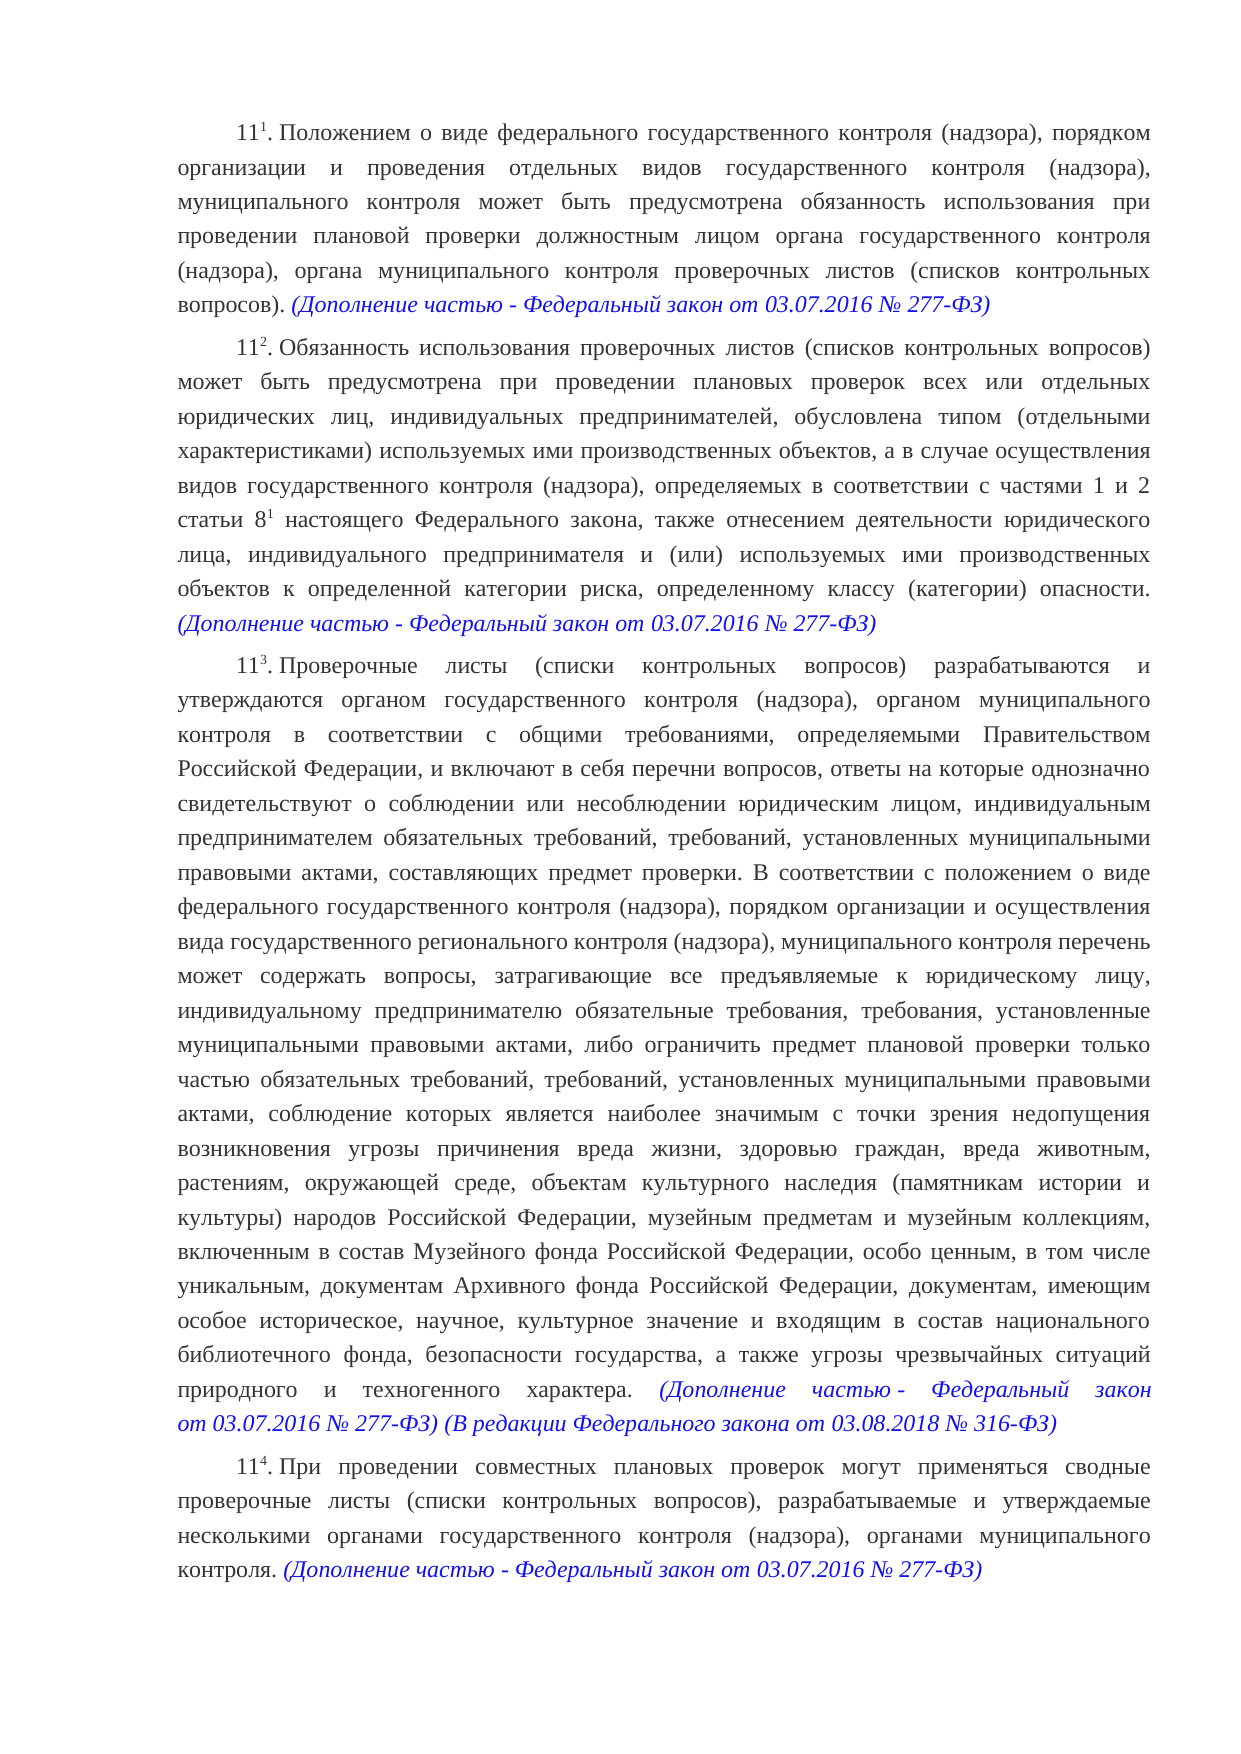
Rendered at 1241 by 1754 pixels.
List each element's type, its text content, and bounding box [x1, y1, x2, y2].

text 111. Положением о виде федерального государственного контроля (надзора), порядком организации и проведения отдельных видов государственного контроля (надзора), муниципального контроля может быть предусмотрена обязанность использования при проведении плановой проверки должностным лицом органа государственного контроля (надзора), органа муниципального контроля проверочных листов (списков контрольных вопросов). (Дополнение частью - Федеральный закон от 03.07.2016 № 277-ФЗ) [177, 118, 1152, 318]
text 114. При проведении совместных плановых проверок могут применяться сводные проверочные листы (списки контрольных вопросов), разрабатываемые и утверждаемые несколькими органами государственного контроля (надзора), органами муниципального контроля. (Дополнение частью - Федеральный закон от 03.07.2016 № 277-ФЗ) [177, 1452, 1152, 1583]
text 113. Проверочные листы (списки контрольных вопросов) разрабатываются и утверждаются органом государственного контроля (надзора), органом муниципального контроля в соответствии с общими требованиями, определяемыми Правительством Российской Федерации, и включают в себя перечни вопросов, ответы на которые однозначно свидетельствуют о соблюдении или несоблюдении юридическим лицом, индивидуальным предпринимателем обязательных требований, требований, установленных муниципальными правовыми актами, составляющих предмет проверки. В соответствии с положением о виде федерального государственного контроля (надзора), порядком организации и осуществления вида государственного регионального контроля (надзора), муниципального контроля перечень может содержать вопросы, затрагивающие все предъявляемые к юридическому лицу, индивидуальному предпринимателю обязательные требования, требования, установленные муниципальными правовыми актами, либо ограничить предмет плановой проверки только частью обязательных требований, требований, установленных муниципальными правовыми актами, соблюдение которых является наиболее значимым с точки зрения недопущения возникновения угрозы причинения вреда жизни, здоровью граждан, вреда животным, растениям, окружающей среде, объектам культурного наследия (памятникам истории и культуры) народов Российской Федерации, музейным предметам и музейным коллекциям, включенным в состав Музейного фонда Российской Федерации, особо ценным, в том числе уникальным, документам Архивного фонда Российской Федерации, документам, имеющим особое историческое, научное, культурное значение и входящим в состав национального библиотечного фонда, безопасности государства, а также угрозы чрезвычайных ситуаций природного и техногенного характера. (Дополнение частью - Федеральный закон от 03.07.2016 № 277-ФЗ) (В редакции Федерального закона от 03.08.2018 № 316-ФЗ) [177, 651, 1152, 1437]
text 112. Обязанность использования проверочных листов (списков контрольных вопросов) может быть предусмотрена при проведении плановых проверок всех или отдельных юридических лиц, индивидуальных предпринимателей, обусловлена типом (отдельными характеристиками) используемых ими производственных объектов, а в случае осуществления видов государственного контроля (надзора), определяемых в соответствии с частями 1 и 2 статьи 81 настоящего Федерального закона, также отнесением деятельности юридического лица, индивидуального предпринимателя и (или) используемых ими производственных объектов к определенной категории риска, определенному классу (категории) опасности. (Дополнение частью - Федеральный закон от 03.07.2016 № 277-ФЗ) [177, 333, 1152, 636]
